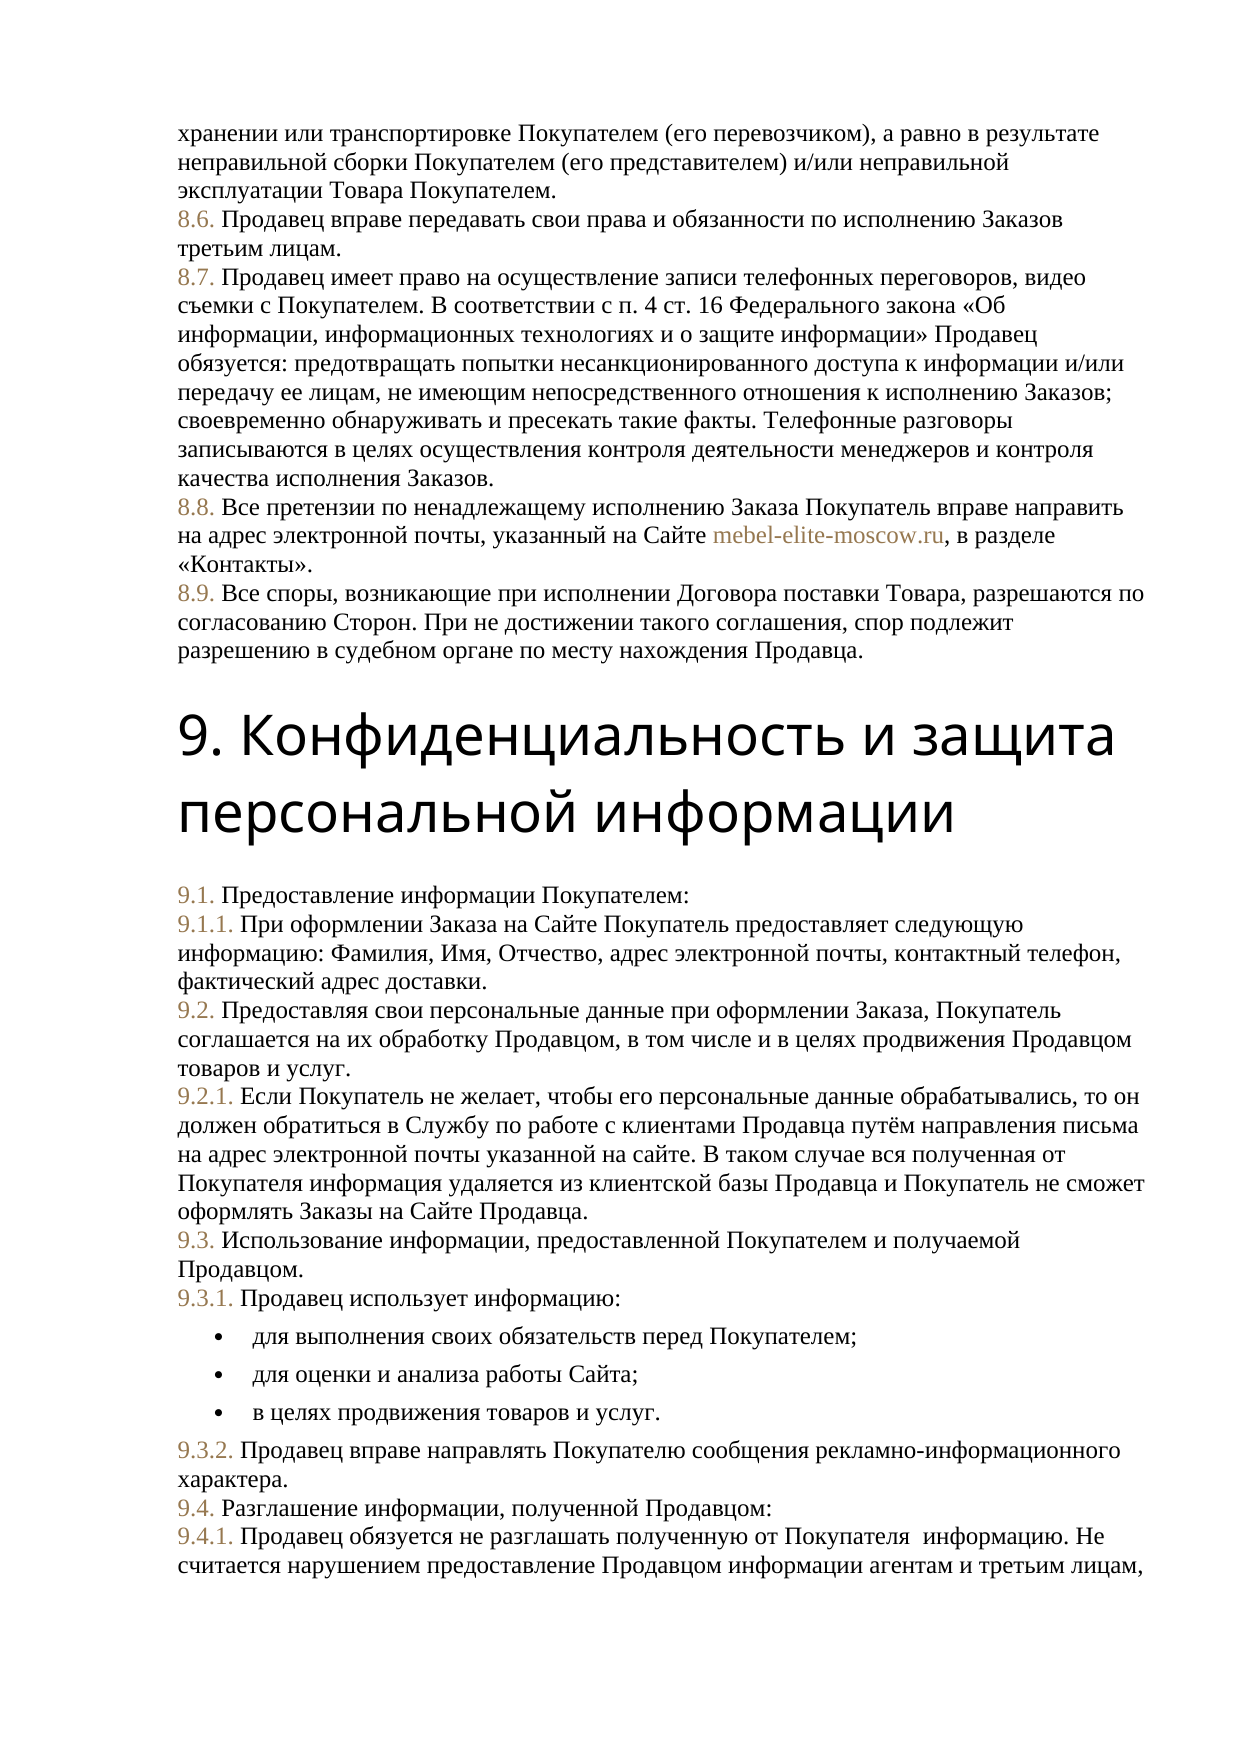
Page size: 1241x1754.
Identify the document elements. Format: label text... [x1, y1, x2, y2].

list для выполнения своих обязательств перед Покупателем; [215, 1321, 1152, 1349]
text 9.4. Разглашение информации, полученной Продавцом: [177, 1493, 1152, 1521]
list в целях продвижения товаров и услуг. [215, 1397, 1152, 1426]
list для оценки и анализа работы Сайта; [215, 1359, 1152, 1388]
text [177, 1521, 1152, 1579]
text 9.1.1. При оформлении Заказа на Сайте Покупатель предоставляет следующую информацию: Фамилия, Имя, Отчество, адрес электронной почты, контактный телефон, фактический адрес доставки. [177, 909, 1152, 995]
text 8.9. Все споры, возникающие при исполнении Договора поставки Товара, разрешаются по согласованию Сторон. При не достижении такого соглашения, спор подлежит разрешению в судебном органе по месту нахождения Продавца. [177, 578, 1152, 664]
text 9.2. Предоставляя свои персональные данные при оформлении Заказа, Покупатель соглашается на их обработку Продавцом, в том числе и в целях продвижения Продавцом товаров и услуг. [177, 995, 1152, 1081]
text 9. Конфиденциальность и защита персональной информации [177, 696, 1152, 849]
text 9.3.2. Продавец вправе направлять Покупателю сообщения рекламно-информационного характера. [177, 1435, 1152, 1493]
text 9.1. Предоставление информации Покупателем: [177, 880, 1152, 909]
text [177, 118, 1152, 204]
text 9.3. Использование информации, предоставленной Покупателем и получаемой Продавцом. [177, 1225, 1152, 1283]
text 8.7. Продавец имеет право на осуществление записи телефонных переговоров, видео съемки с Покупателем. В соответствии с п. 4 ст. 16 Федерального закона «Об информации, информационных технологиях и о защите информации» Продавец обязуется: предотвращать попытки несанкционированного доступа к информации и/или передачу ее лицам, не имеющим непосредственного отношения к исполнению Заказов; своевременно обнаруживать и пресекать такие факты. Телефонные разговоры записываются в целях осуществления контроля деятельности менеджеров и контроля качества исполнения Заказов. [177, 262, 1152, 492]
text 9.2.1. Если Покупатель не желает, чтобы его персональные данные обрабатывались, то он должен обратиться в Службу по работе с клиентами Продавца путём направления письма на адрес электронной почты указанной на сайте. В таком случае вся полученная от Покупателя информация удаляется из клиентской базы Продавца и Покупатель не сможет оформлять Заказы на Сайте Продавца. [177, 1081, 1152, 1225]
text 8.8. Все претензии по ненадлежащему исполнению Заказа Покупатель вправе направить на адрес электронной почты, указанный на Сайте mebel-elite-moscow.ru, в разделе «Контакты». [177, 492, 1152, 578]
text 8.6. Продавец вправе передавать свои права и обязанности по исполнению Заказов третьим лицам. [177, 204, 1152, 262]
text 9.3.1. Продавец использует информацию: [177, 1283, 1152, 1311]
